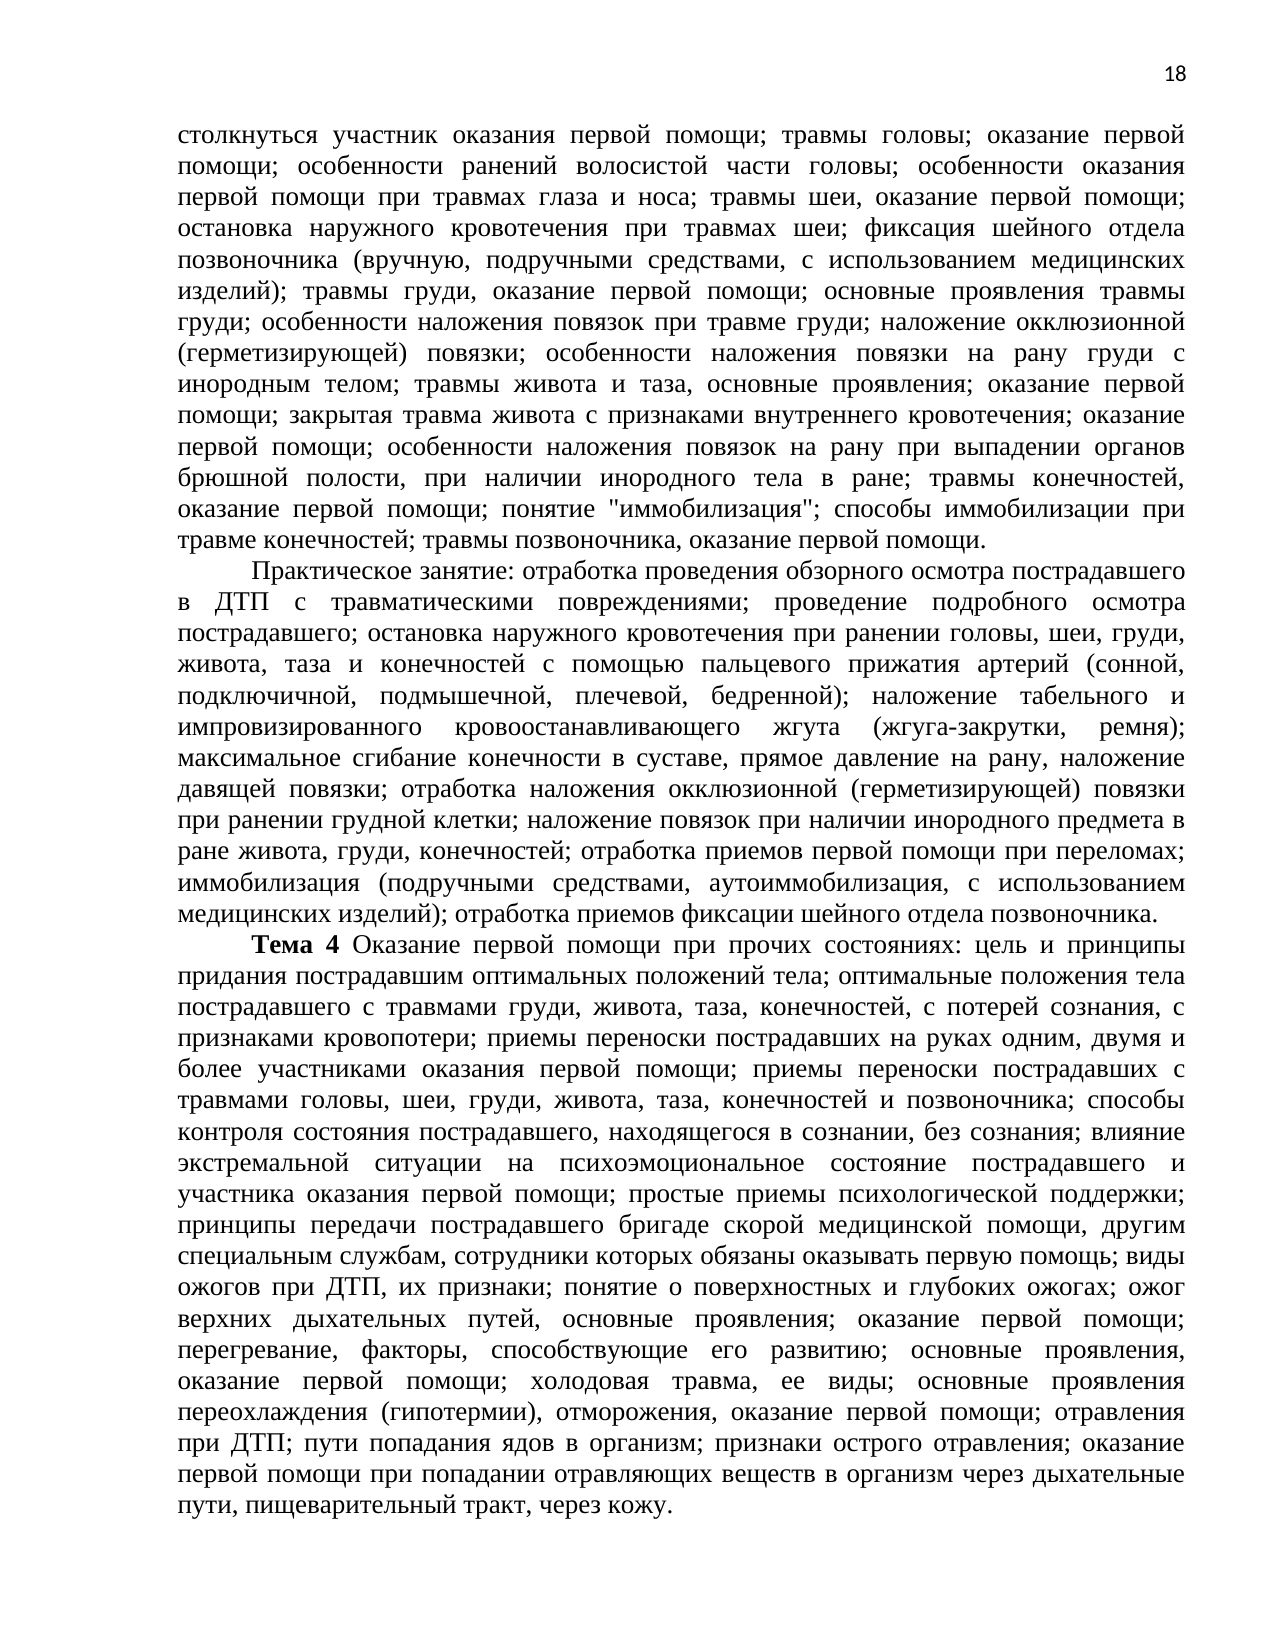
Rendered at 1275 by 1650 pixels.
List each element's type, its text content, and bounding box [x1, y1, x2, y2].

text Тема 4 Оказание первой помощи при прочих состояниях: цель и принципы придания пострадавшим оптимальных положений тела; оптимальные положения тела пострадавшего с травмами груди, живота, таза, конечностей, с потерей сознания, с признаками кровопотери; приемы переноски пострадавших на руках одним, двумя и более участниками оказания первой помощи; приемы переноски пострадавших с травмами головы, шеи, груди, живота, таза, конечностей и позвоночника; способы контроля состояния пострадавшего, находящегося в сознании, без сознания; влияние экстремальной ситуации на психоэмоциональное состояние пострадавшего и участника оказания первой помощи; простые приемы психологической поддержки; принципы передачи пострадавшего бригаде скорой медицинской помощи, другим специальным службам, сотрудники которых обязаны оказывать первую помощь; виды ожогов при ДТП, их признаки; понятие о поверхностных и глубоких ожогах; ожог верхних дыхательных путей, основные проявления; оказание первой помощи; перегревание, факторы, способствующие его развитию; основные проявления, оказание первой помощи; холодовая травма, ее виды; основные проявления переохлаждения (гипотермии), отморожения, оказание первой помощи; отравления при ДТП; пути попадания ядов в организм; признаки острого отравления; оказание первой помощи при попадании отравляющих веществ в организм через дыхательные пути, пищеварительный тракт, через кожу. [177, 928, 1186, 1520]
text Практическое занятие: отработка проведения обзорного осмотра пострадавшего в ДТП с травматическими повреждениями; проведение подробного осмотра пострадавшего; остановка наружного кровотечения при ранении головы, шеи, груди, живота, таза и конечностей с помощью пальцевого прижатия артерий (сонной, подключичной, подмышечной, плечевой, бедренной); наложение табельного и импровизированного кровоостанавливающего жгута (жгуга-закрутки, ремня); максимальное сгибание конечности в суставе, прямое давление на рану, наложение давящей повязки; отработка наложения окклюзионной (герметизирующей) повязки при ранении грудной клетки; наложение повязок при наличии инородного предмета в ране живота, груди, конечностей; отработка приемов первой помощи при переломах; иммобилизация (подручными средствами, аутоиммобилизация, с использованием медицинских изделий); отработка приемов фиксации шейного отдела позвоночника. [177, 554, 1186, 928]
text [177, 118, 1186, 554]
